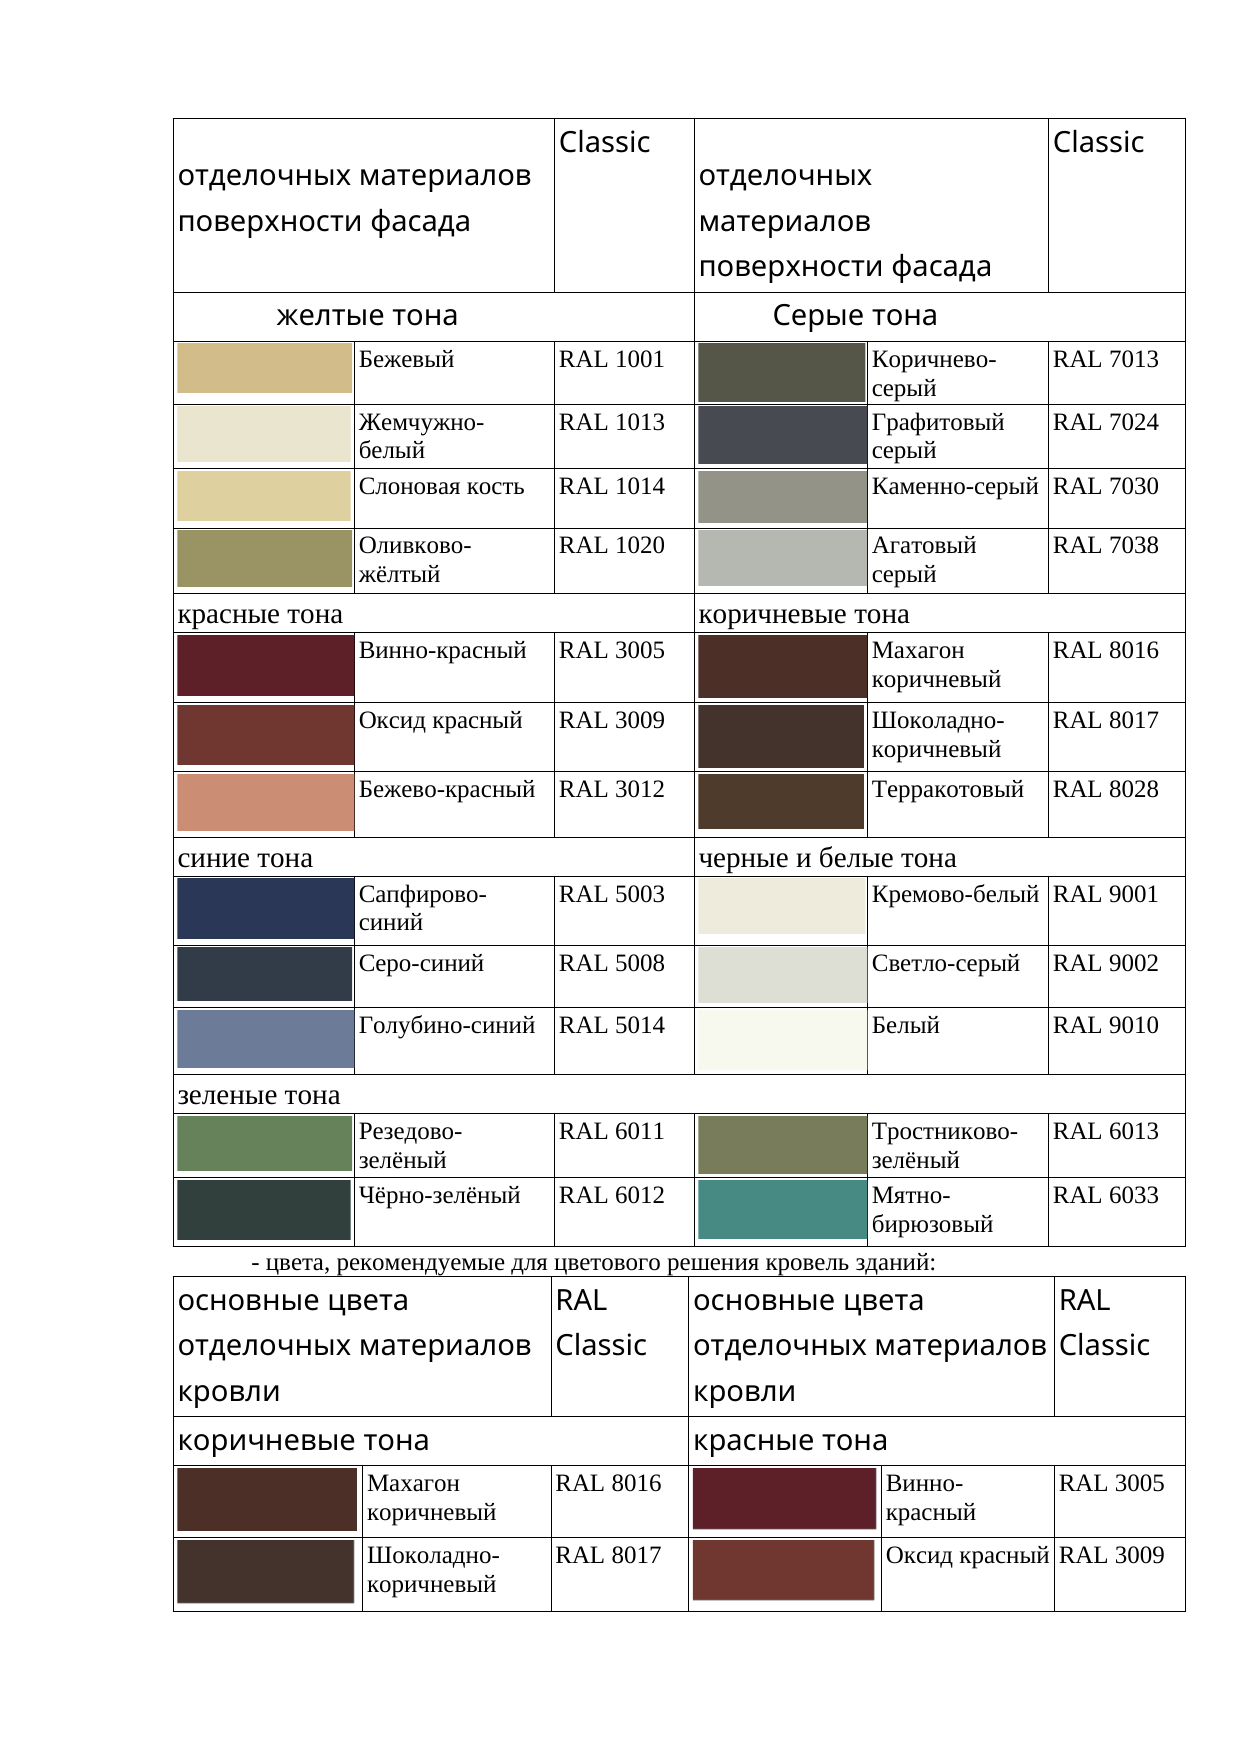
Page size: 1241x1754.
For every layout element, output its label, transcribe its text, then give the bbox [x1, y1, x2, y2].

picture [698, 1180, 868, 1239]
table_cell [695, 877, 867, 944]
table_cell Оливково-жёлтый [355, 529, 554, 593]
picture [177, 1010, 355, 1068]
table_cell RAL 9002 [1049, 946, 1185, 1007]
table_cell [174, 1178, 354, 1246]
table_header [174, 119, 554, 292]
picture [698, 1116, 868, 1174]
table_cell RAL 8017 [1049, 703, 1185, 771]
table_cell [174, 469, 354, 527]
table_cell [174, 342, 354, 404]
table_header RAL Classic [1055, 1277, 1185, 1416]
table_cell Бежевый [355, 342, 554, 404]
table_cell RAL 6013 [1049, 1114, 1185, 1177]
table_cell синие тона [174, 838, 694, 876]
table_cell RAL 3009 [555, 703, 694, 771]
table_cell Терракотовый [868, 772, 1048, 837]
table_cell Тростниково-зелёный [868, 1114, 1048, 1177]
table_cell RAL 7038 [1049, 529, 1185, 593]
table_cell [174, 1114, 354, 1177]
table_cell [174, 529, 354, 593]
table_cell Светло-серый [868, 946, 1048, 1007]
table_cell желтые тона [174, 293, 694, 341]
table_cell Оксид красный [882, 1538, 1054, 1611]
table_cell [695, 703, 867, 771]
table_cell RAL 8016 [1049, 633, 1185, 702]
table_cell RAL 3005 [1055, 1466, 1185, 1537]
table_cell RAL 9001 [1049, 877, 1185, 944]
table_cell RAL 7013 [1049, 342, 1185, 404]
table_header основные цвета отделочных материалов кровли [689, 1277, 1054, 1416]
table_cell зеленые тона [174, 1075, 1185, 1113]
table_cell [695, 1178, 867, 1246]
table_cell RAL 6012 [555, 1178, 694, 1246]
table_cell [174, 633, 354, 702]
picture [177, 774, 355, 831]
picture [698, 635, 868, 698]
table_cell RAL 3012 [555, 772, 694, 837]
table_cell Махагон коричневый [868, 633, 1048, 702]
table_cell RAL 6011 [555, 1114, 694, 1177]
picture [698, 774, 864, 829]
text - цвета, рекомендуемые для цветового решения кровель зданий: [177, 1247, 1181, 1276]
picture [698, 343, 866, 402]
table_cell RAL 1020 [555, 529, 694, 593]
table_cell RAL 8028 [1049, 772, 1185, 837]
table_cell [695, 1008, 867, 1074]
table_cell RAL 1014 [555, 469, 694, 527]
table_cell Слоновая кость [355, 469, 554, 527]
picture [177, 947, 353, 1001]
picture [698, 1010, 868, 1070]
picture [698, 406, 868, 464]
table_cell RAL 9010 [1049, 1008, 1185, 1074]
table_cell Мятно-бирюзовый [868, 1178, 1048, 1246]
table_cell Винно-красный [355, 633, 554, 702]
table_cell [174, 772, 354, 837]
table_header основные цвета отделочных материалов кровли [174, 1277, 551, 1416]
table_cell Серо-синий [355, 946, 554, 1007]
table_cell RAL 1001 [555, 342, 694, 404]
table_header RAL Classic [555, 119, 694, 292]
table_cell [695, 529, 867, 593]
table_cell RAL 7030 [1049, 469, 1185, 527]
picture [698, 705, 864, 768]
picture [177, 878, 355, 939]
table_cell Кремово-белый [868, 877, 1048, 944]
table_cell Каменно-серый [868, 469, 1048, 527]
table_cell Резедово-зелёный [355, 1114, 554, 1177]
picture [698, 878, 866, 934]
picture [692, 1540, 876, 1602]
table_cell RAL 6033 [1049, 1178, 1185, 1246]
table_cell RAL 8016 [552, 1466, 688, 1537]
table_cell коричневые тона [695, 594, 1185, 632]
table_cell RAL 5003 [555, 877, 694, 944]
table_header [695, 119, 1048, 292]
table_cell RAL 8017 [552, 1538, 688, 1611]
table_cell Графитовый серый [868, 405, 1048, 468]
table_cell красные тона [174, 594, 694, 632]
picture [177, 406, 351, 462]
table_cell RAL 5008 [555, 946, 694, 1007]
table_cell коричневые тона [174, 1417, 688, 1465]
table_header RAL Classic [1049, 119, 1185, 292]
table_cell Махагон коричневый [363, 1466, 551, 1537]
table_cell [689, 1466, 881, 1537]
table_cell Агатовый серый [868, 529, 1048, 593]
picture [177, 530, 353, 587]
picture [177, 343, 353, 393]
table_cell [174, 1008, 354, 1074]
picture [177, 1540, 356, 1605]
table_cell Винно-красный [882, 1466, 1054, 1537]
picture [177, 471, 351, 521]
table_cell [695, 405, 867, 468]
table_cell [689, 1538, 881, 1611]
table_cell Чёрно-зелёный [355, 1178, 554, 1246]
table_cell [695, 469, 867, 527]
table_cell [174, 1538, 362, 1611]
picture [177, 635, 355, 696]
picture [177, 1116, 353, 1171]
table_cell [695, 1114, 867, 1177]
table_cell Голубино-синий [355, 1008, 554, 1074]
table_cell [174, 1466, 362, 1537]
table_cell RAL 5014 [555, 1008, 694, 1074]
table_cell RAL 1013 [555, 405, 694, 468]
picture [698, 530, 868, 586]
table_cell Шоколадно-коричневый [363, 1538, 551, 1611]
table_cell Бежево-красный [355, 772, 554, 837]
picture [177, 705, 355, 765]
table_cell RAL 3005 [555, 633, 694, 702]
table_cell Шоколадно-коричневый [868, 703, 1048, 771]
table_cell Жемчужно-белый [355, 405, 554, 468]
table_cell Серые тона [695, 293, 1185, 341]
table_cell Коричнево-серый [868, 342, 1048, 404]
table_cell Оксид красный [355, 703, 554, 771]
table_cell Сапфирово-синий [355, 877, 554, 944]
picture [698, 471, 868, 523]
picture [692, 1468, 878, 1531]
picture [177, 1180, 351, 1240]
table_cell красные тона [689, 1417, 1185, 1465]
picture [177, 1468, 357, 1531]
table_cell черные и белые тона [695, 838, 1185, 876]
table_cell [174, 405, 354, 468]
table_cell [174, 946, 354, 1007]
table_cell [174, 703, 354, 771]
table_header RAL Classic [552, 1277, 688, 1416]
table_cell Белый [868, 1008, 1048, 1074]
table_cell RAL 7024 [1049, 405, 1185, 468]
table_cell [695, 342, 867, 404]
table_cell RAL 3009 [1055, 1538, 1185, 1611]
table_cell [695, 946, 867, 1007]
table_cell [695, 633, 867, 702]
table_cell [174, 877, 354, 944]
picture [698, 947, 868, 1003]
table_cell [695, 772, 867, 837]
